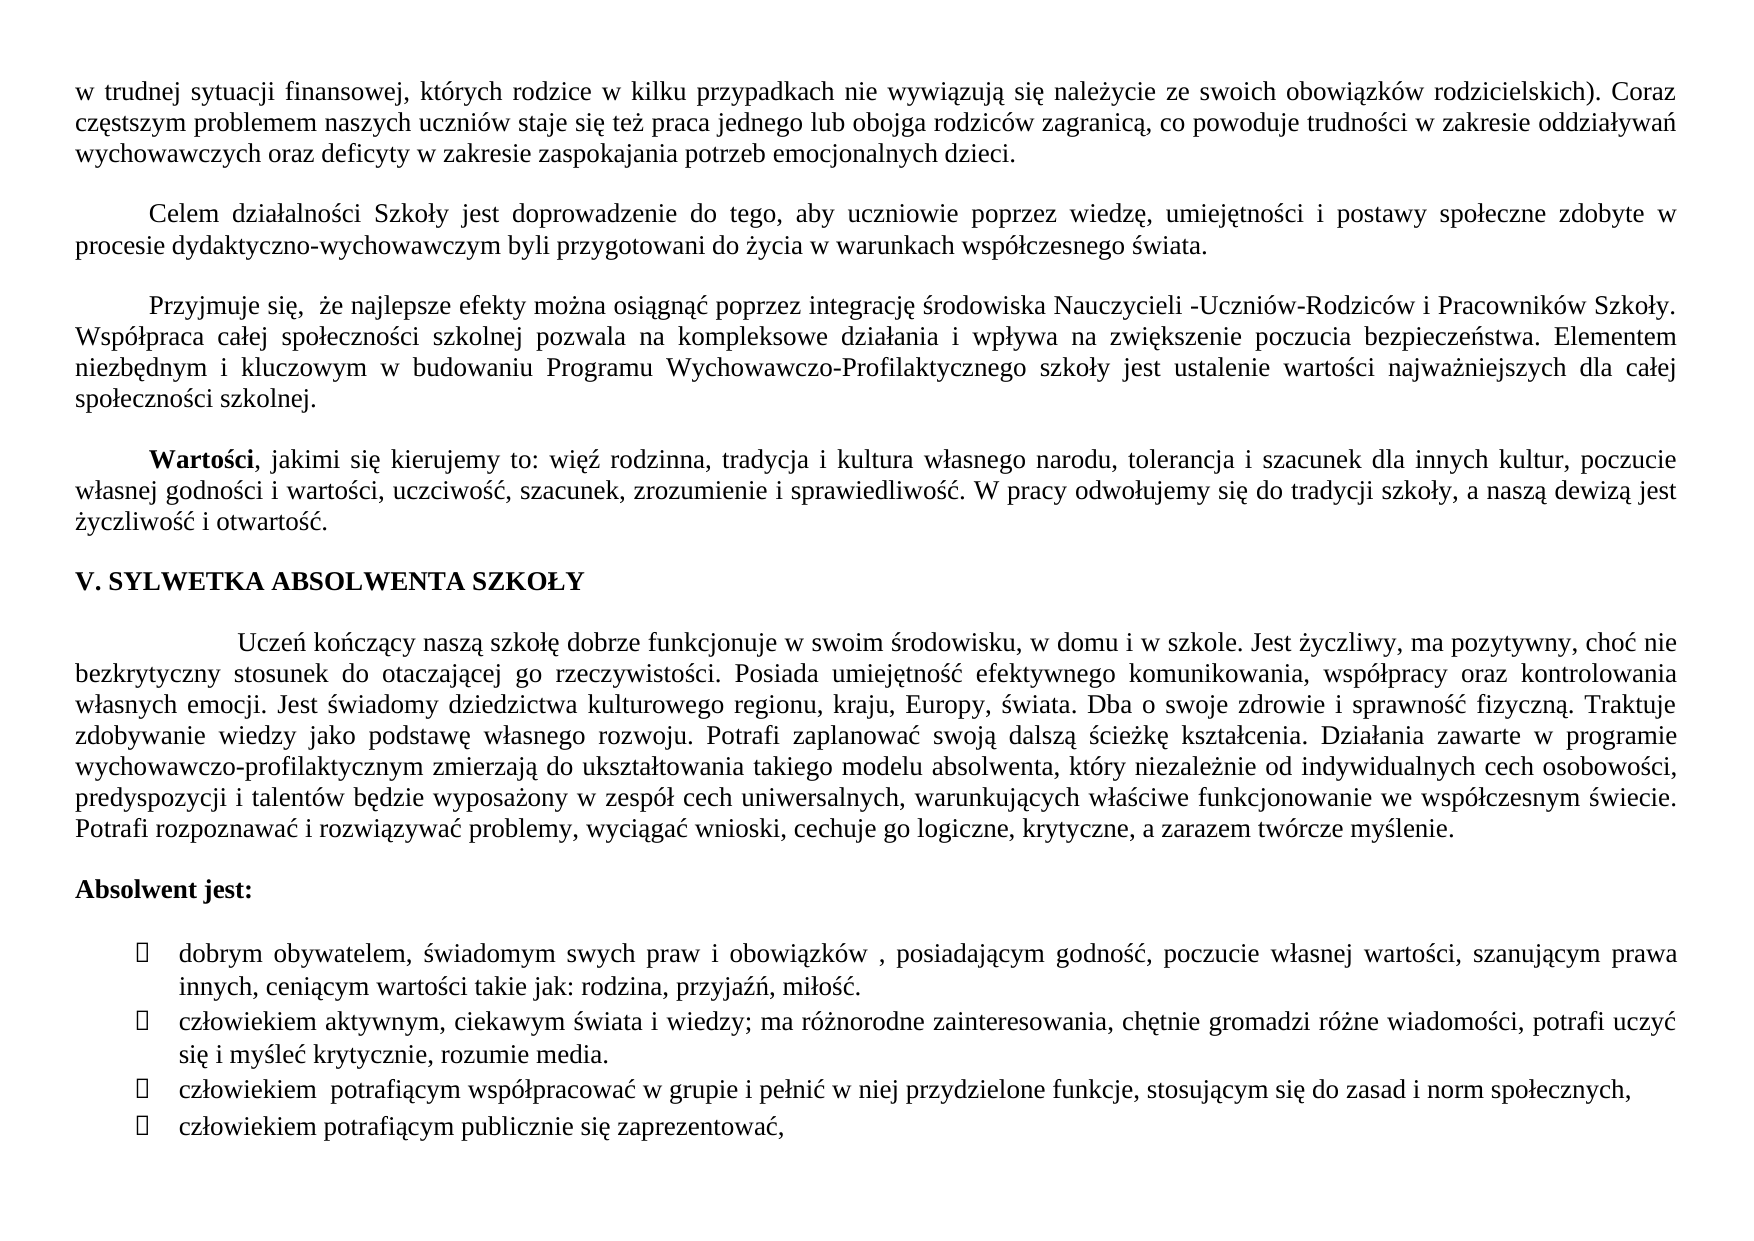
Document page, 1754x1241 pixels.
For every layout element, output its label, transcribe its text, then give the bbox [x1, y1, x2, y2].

list człowiekiem aktywnym, ciekawym świata i wiedzy; ma różnorodne zainteresowania, chętnie gromadzi różne wiadomości, potrafi uczyć się i myśleć krytycznie, rozumie media. [134, 1001, 1679, 1069]
text Przyjmuje się, że najlepsze efekty można osiągnąć poprzez integrację środowiska Nauczycieli -Uczniów-Rodziców i Pracowników Szkoły. Współpraca całej społeczności szkolnej pozwala na kompleksowe działania i wpływa na zwiększenie poczucia bezpieczeństwa. Elementem niezbędnym i kluczowym w budowaniu Programu Wychowawczo-Profilaktycznego szkoły jest ustalenie wartości najważniejszych dla całej społeczności szkolnej. [75, 289, 1679, 414]
list dobrym obywatelem, świadomym swych praw i obowiązków , posiadającym godność, poczucie własnej wartości, szanującym prawa innych, ceniącym wartości takie jak: rodzina, przyjaźń, miłość. [134, 933, 1679, 1001]
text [75, 75, 1679, 168]
text Celem działalności Szkoły jest doprowadzenie do tego, aby uczniowie poprzez wiedzę, umiejętności i postawy społeczne zdobyte w procesie dydaktyczno-wychowawczym byli przygotowani do życia w warunkach współczesnego świata. [75, 198, 1679, 260]
text Wartości, jakimi się kierujemy to: więź rodzinna, tradycja i kultura własnego narodu, tolerancja i szacunek dla innych kultur, poczucie własnej godności i wartości, uczciwość, szacunek, zrozumienie i sprawiedliwość. W pracy odwołujemy się do tradycji szkoły, a naszą dewizą jest życzliwość i otwartość. [75, 443, 1679, 536]
text Absolwent jest: [75, 873, 1679, 904]
text V. SYLWETKA ABSOLWENTA SZKOŁY [75, 565, 1679, 597]
text Uczeń kończący naszą szkołę dobrze funkcjonuje w swoim środowisku, w domu i w szkole. Jest życzliwy, ma pozytywny, choć nie bezkrytyczny stosunek do otaczającej go rzeczywistości. Posiada umiejętność efektywnego komunikowania, współpracy oraz kontrolowania własnych emocji. Jest świadomy dziedzictwa kulturowego regionu, kraju, Europy, świata. Dba o swoje zdrowie i sprawność fizyczną. Traktuje zdobywanie wiedzy jako podstawę własnego rozwoju. Potrafi zaplanować swoją dalszą ścieżkę kształcenia. Działania zawarte w programie wychowawczo-profilaktycznym zmierzają do ukształtowania takiego modelu absolwenta, który niezależnie od indywidualnych cech osobowości, predyspozycji i talentów będzie wyposażony w zespół cech uniwersalnych, warunkujących właściwe funkcjonowanie we współczesnym świecie. Potrafi rozpoznawać i rozwiązywać problemy, wyciągać wnioski, cechuje go logiczne, krytyczne, a zarazem twórcze myślenie. [75, 626, 1679, 844]
list człowiekiem potrafiącym publicznie się zaprezentować, [134, 1106, 1679, 1143]
list człowiekiem potrafiącym współpracować w grupie i pełnić w niej przydzielone funkcje, stosującym się do zasad i norm społecznych, [134, 1069, 1679, 1106]
